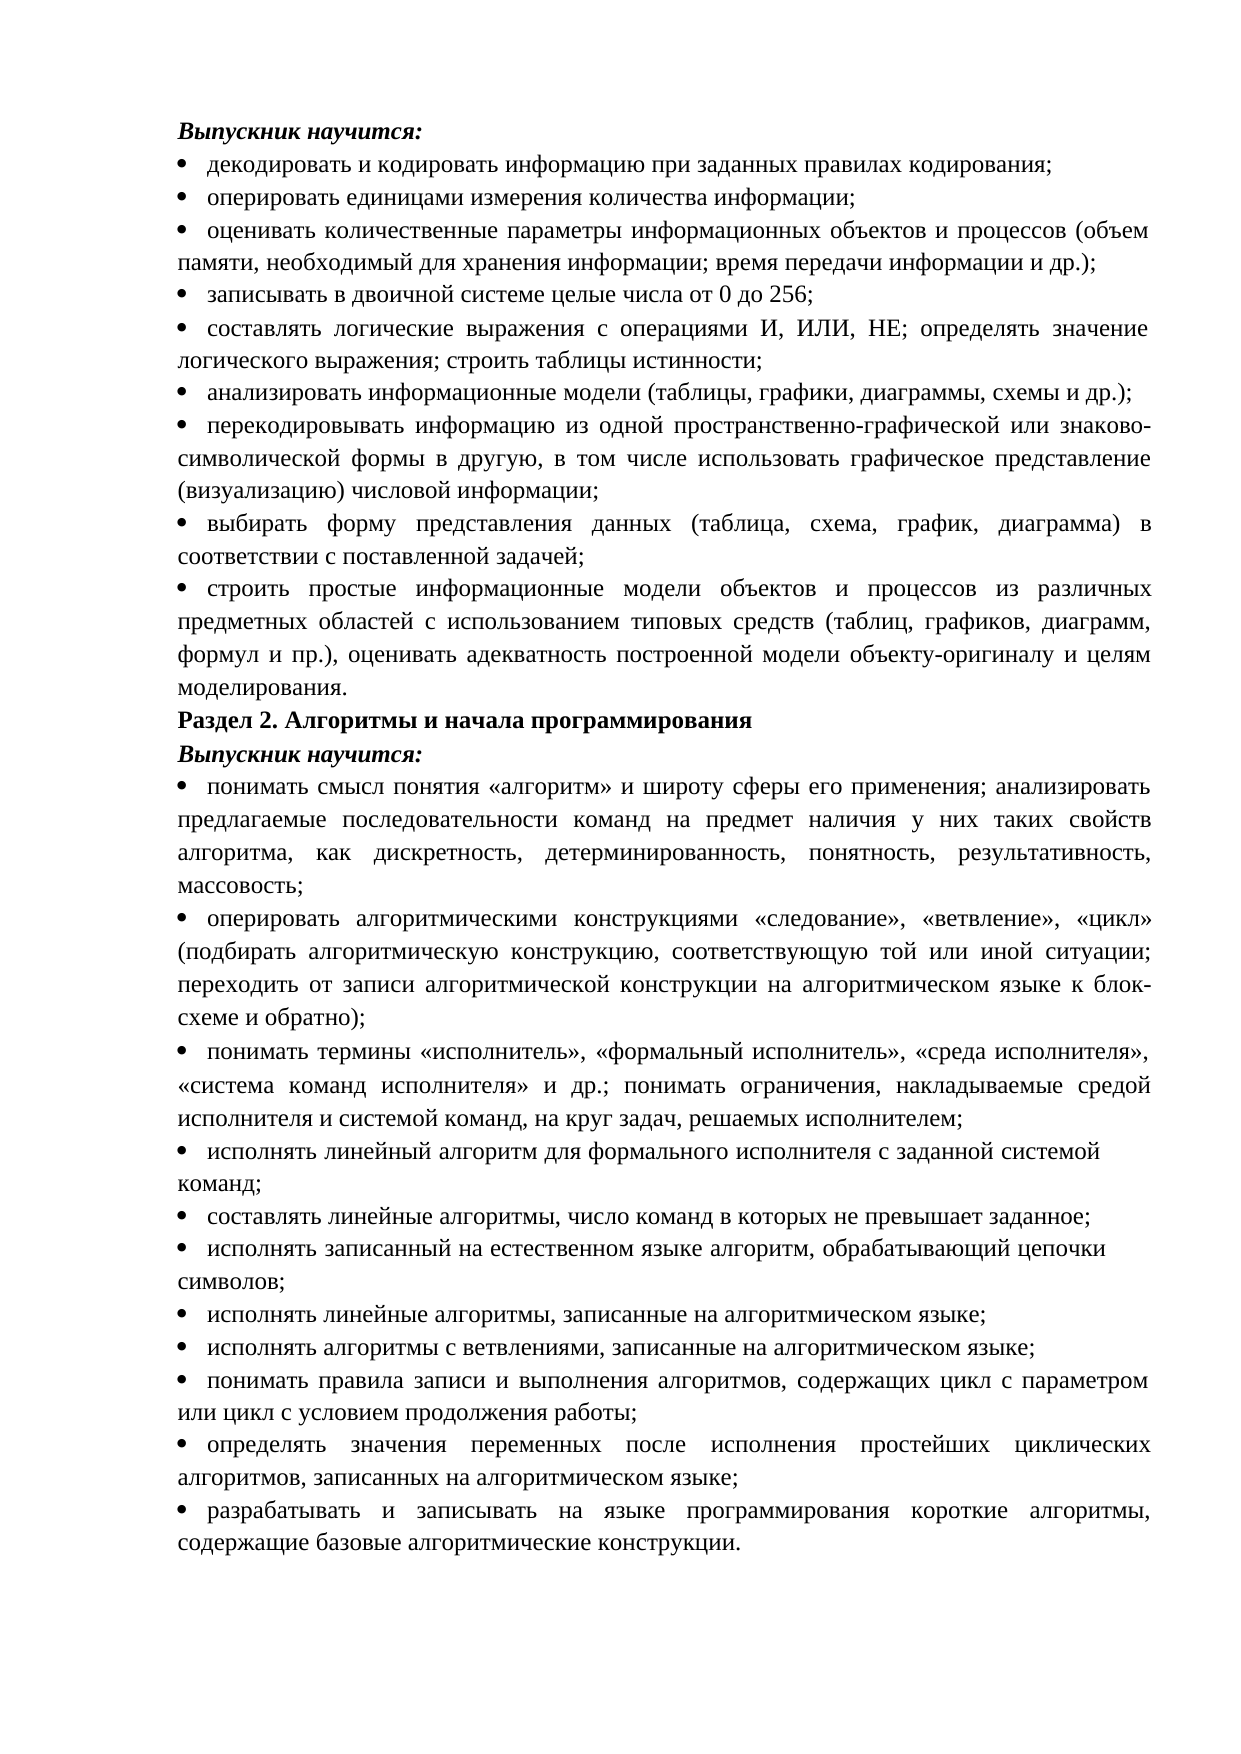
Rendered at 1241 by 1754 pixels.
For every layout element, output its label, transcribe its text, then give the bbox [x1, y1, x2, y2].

list строить простые информационные модели объектов и процессов из различных предметных областей с использованием типовых средств (таблиц, графиков, диаграмм, формул и пр.), оценивать адекватность построенной модели объекту-оригиналу и целям моделирования. [177, 573, 1152, 701]
list определять значения переменных после исполнения простейших циклических алгоритмов, записанных на алгоритмическом языке; [177, 1429, 1152, 1491]
list составлять логические выражения с операциями И, ИЛИ, НЕ; определять значение логического выражения; строить таблицы истинности; [177, 313, 1151, 374]
list декодировать и кодировать информацию при заданных правилах кодирования; [177, 149, 1178, 177]
list исполнять линейный алгоритм для формального исполнителя с заданной системой команд; [177, 1136, 1152, 1197]
list записывать в двоичной системе целые числа от 0 до 256; [177, 279, 1178, 308]
list исполнять записанный на естественном языке алгоритм, обрабатывающий цепочки символов; [177, 1233, 1151, 1295]
subtitle Раздел 2. Алгоритмы и начала программирования [177, 706, 1178, 734]
list оперировать единицами измерения количества информации; [177, 182, 1178, 210]
list составлять линейные алгоритмы, число команд в которых не превышает заданное; [177, 1201, 1178, 1229]
list понимать смысл понятия «алгоритм» и широту сферы его применения; анализировать предлагаемые последовательности команд на предмет наличия у них таких свойств алгоритма, как дискретность, детерминированность, понятность, результативность, массовость; [177, 771, 1152, 899]
list оценивать количественные параметры информационных объектов и процессов (объем памяти, необходимый для хранения информации; время передачи информации и др.); [177, 215, 1151, 276]
list анализировать информационные модели (таблицы, графики, диаграммы, схемы и др.); [177, 377, 1178, 406]
subtitle Выпускник научится: [177, 739, 1178, 767]
list разрабатывать и записывать на языке программирования короткие алгоритмы, содержащие базовые алгоритмические конструкции. [177, 1495, 1152, 1556]
list исполнять алгоритмы c ветвлениями, записанные на алгоритмическом языке; [177, 1332, 1178, 1360]
list понимать термины «исполнитель», «формальный исполнитель», «среда исполнителя», [177, 1035, 1178, 1066]
list выбирать форму представления данных (таблица, схема, график, диаграмма) в соответствии с поставленной задачей; [177, 508, 1151, 569]
list понимать правила записи и выполнения алгоритмов, содержащих цикл с параметром или цикл с условием продолжения работы; [177, 1365, 1151, 1426]
subtitle Выпускник научится: [177, 116, 1178, 145]
list исполнять линейные алгоритмы, записанные на алгоритмическом языке; [177, 1299, 1178, 1327]
list перекодировывать информацию из одной пространственно-графической или знаково- символической формы в другую, в том числе использовать графическое представление (визуализацию) числовой информации; [177, 411, 1152, 504]
text «система команд исполнителя» и др.; понимать ограничения, накладываемые средой исполнителя и системой команд, на круг задач, решаемых исполнителем; [177, 1070, 1151, 1131]
list оперировать алгоритмическими конструкциями «следование», «ветвление», «цикл» (подбирать алгоритмическую конструкцию, соответствующую той или иной ситуации; переходить от записи алгоритмической конструкции на алгоритмическом языке к блок- схеме и обратно); [177, 903, 1152, 1031]
